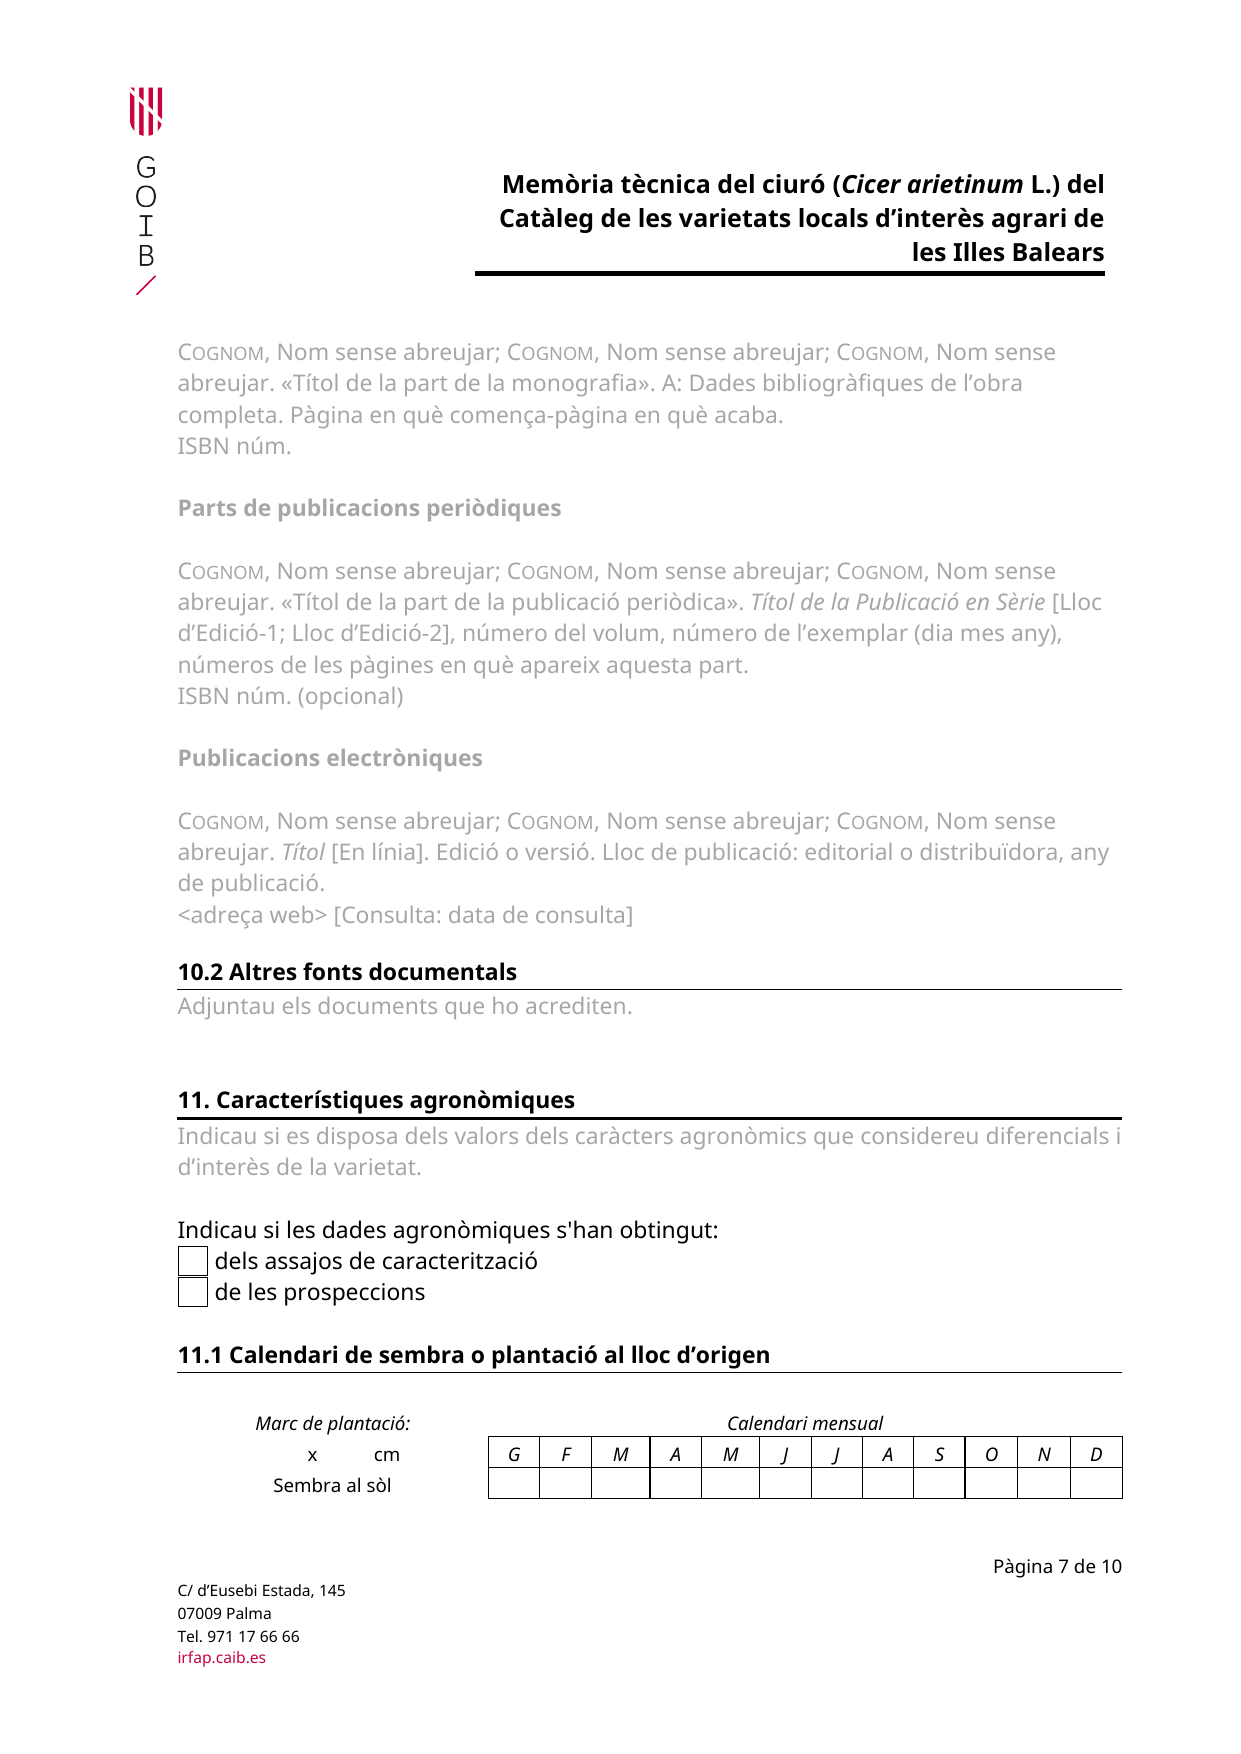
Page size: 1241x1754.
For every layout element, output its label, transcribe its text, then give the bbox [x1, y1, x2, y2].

text Indicau si es disposa dels valors dels caràcters agronòmics que considereu diferencials i d’interès de la varietat. [177, 1120, 1122, 1182]
table_cell [914, 1468, 964, 1498]
table_cell G [489, 1437, 539, 1467]
text Parts de publicacions periòdiques [177, 492, 1122, 524]
table_cell x cm [177, 1436, 488, 1467]
table_cell [489, 1468, 539, 1498]
picture [101, 64, 191, 326]
table_cell M [592, 1437, 649, 1467]
table_header Marc de plantació: [177, 1404, 488, 1436]
table_cell [651, 1468, 701, 1498]
table_cell N [1018, 1437, 1070, 1467]
table_cell F [540, 1437, 591, 1467]
text Cognom, Nom sense abreujar; Cognom, Nom sense abreujar; Cognom, Nom sense abreujar. «Títol de la part de la monografia». A: Dades bibliogràfiques de l’obra completa. Pàgina en què comença-pàgina en què acaba. [177, 336, 1122, 430]
table_header Calendari mensual [488, 1404, 1122, 1436]
table_cell J [760, 1437, 811, 1467]
text de les prospeccions [177, 1276, 1122, 1307]
text dels assajos de caracterització [177, 1245, 1122, 1276]
table_cell [966, 1468, 1017, 1498]
table_cell O [966, 1437, 1017, 1467]
text 10.2 Altres fonts documentals [177, 955, 1122, 989]
text Cognom, Nom sense abreujar; Cognom, Nom sense abreujar; Cognom, Nom sense abreujar. Títol [En línia]. Edició o versió. Lloc de publicació: editorial o distribuïdora, any de publicació. [177, 805, 1122, 899]
table_cell [1018, 1468, 1070, 1498]
text ISBN núm. [177, 430, 1122, 461]
table_cell A [863, 1437, 913, 1467]
table_cell [812, 1468, 862, 1498]
table_cell J [812, 1437, 862, 1467]
table_cell [863, 1468, 913, 1498]
table_cell S [914, 1437, 964, 1467]
text 11.1 Calendari de sembra o plantació al lloc d’origen [177, 1339, 1122, 1372]
table_cell D [1071, 1437, 1122, 1467]
table_cell A [651, 1437, 701, 1467]
table_cell Sembra al sòl [177, 1467, 488, 1498]
table_cell [592, 1468, 649, 1498]
text ISBN núm. (opcional) [177, 680, 1122, 711]
text <adreça web> [Consulta: data de consulta] [177, 899, 1122, 930]
text Publicacions electròniques [177, 742, 1122, 774]
subtitle 11. Característiques agronòmiques [177, 1083, 1122, 1117]
text Adjuntau els documents que ho acrediten. [177, 990, 1122, 1021]
table_cell [702, 1468, 759, 1498]
text Cognom, Nom sense abreujar; Cognom, Nom sense abreujar; Cognom, Nom sense abreujar. «Títol de la part de la publicació periòdica». Títol de la Publicació en Sèrie [Lloc d’Edició-1; Lloc d’Edició-2], número del volum, número de l’exemplar (dia mes any), números de les pàgines en què apareix aquesta part. [177, 555, 1122, 680]
text Indicau si les dades agronòmiques s'han obtingut: [177, 1214, 1122, 1245]
table_cell M [702, 1437, 759, 1467]
table_cell [1071, 1468, 1122, 1498]
table_cell [760, 1468, 811, 1498]
table_cell [540, 1468, 591, 1498]
